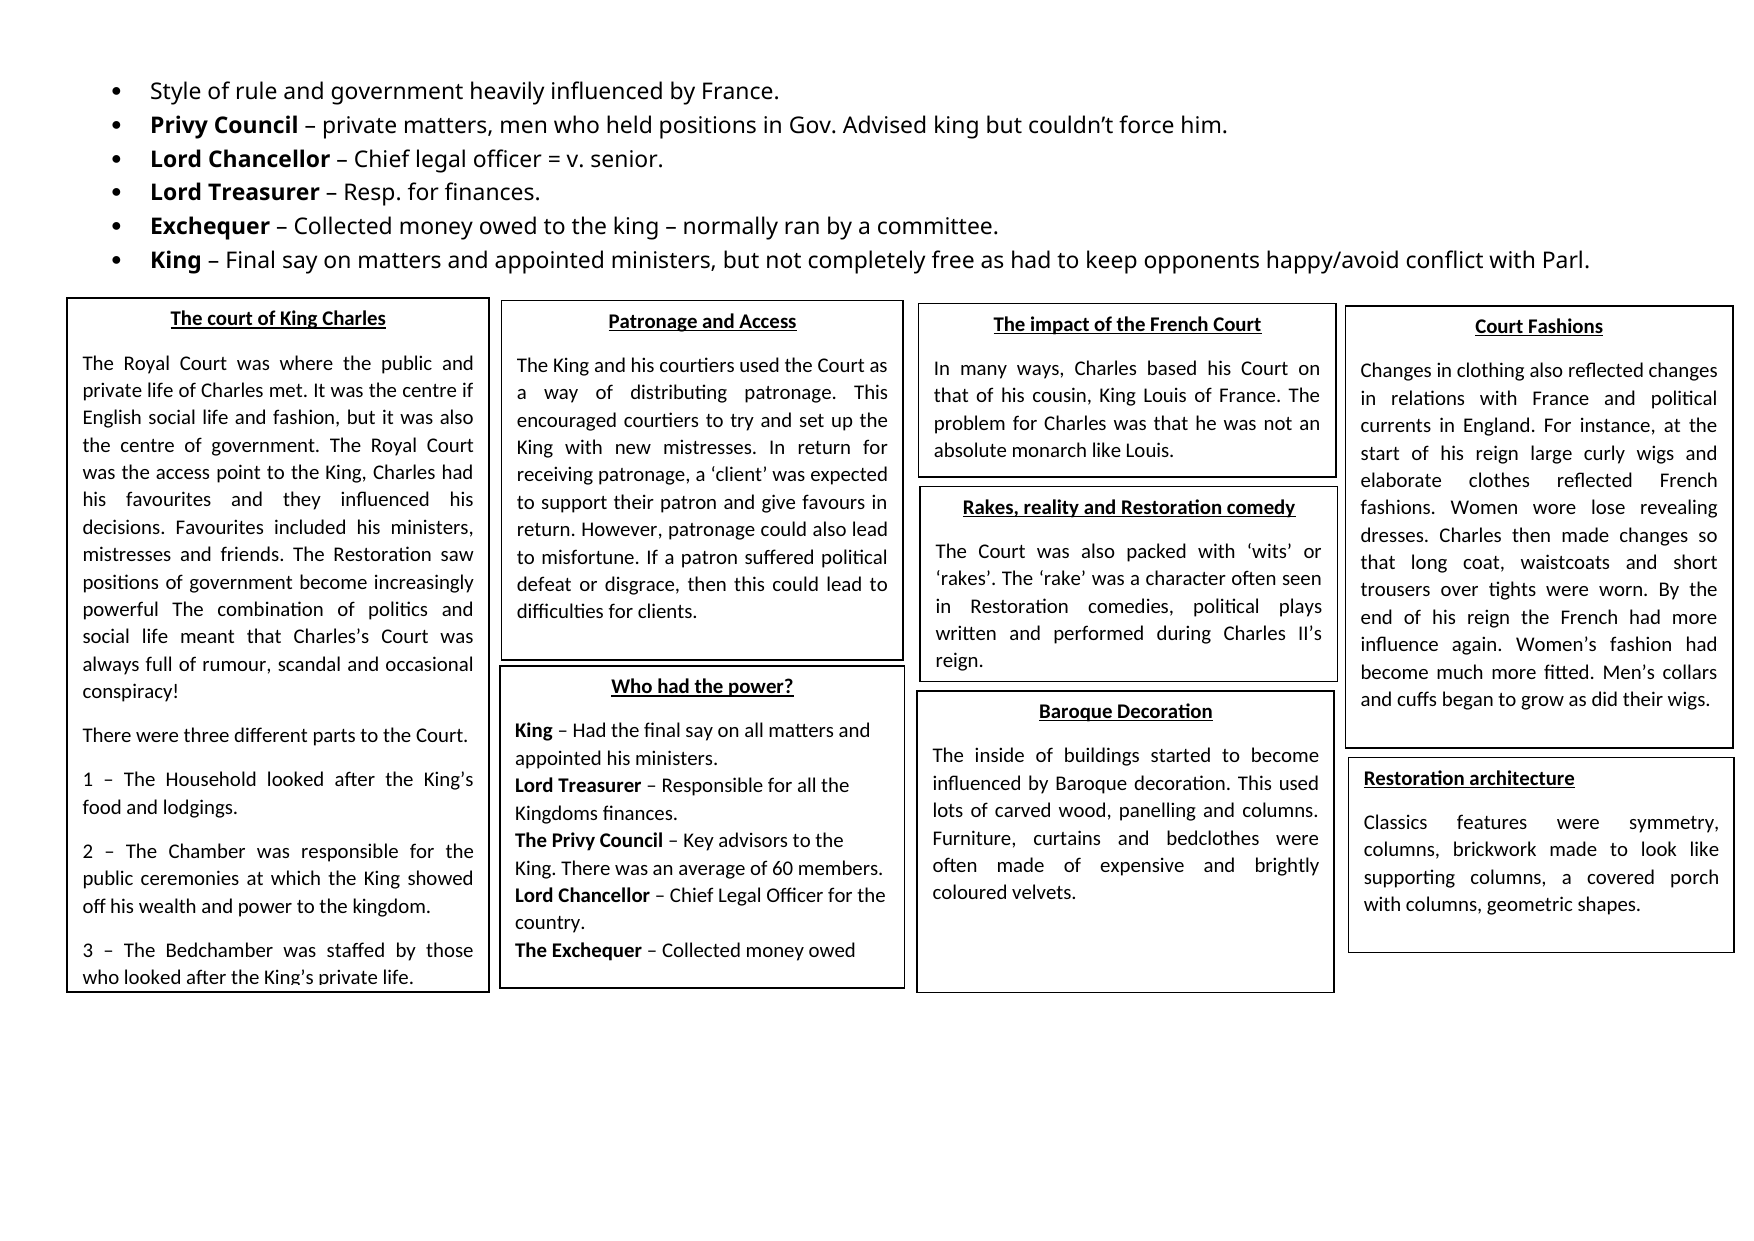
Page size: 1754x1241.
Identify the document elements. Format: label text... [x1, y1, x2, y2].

list Privy Council – private matters, men who held positions in Gov. Advised king but couldn’t force him. [112, 109, 1679, 140]
list Lord Chancellor – Chief legal officer = v. senior. [112, 142, 1679, 174]
list Style of rule and government heavily influenced by France. [112, 75, 1679, 106]
list Exchequer – Collected money owed to the king – normally ran by a committee. [112, 210, 1679, 241]
list Lord Treasurer – Resp. for finances. [112, 176, 1679, 207]
list King – Final say on matters and appointed ministers, but not completely free as had to keep opponents happy/avoid conflict with Parl. [112, 244, 1679, 275]
